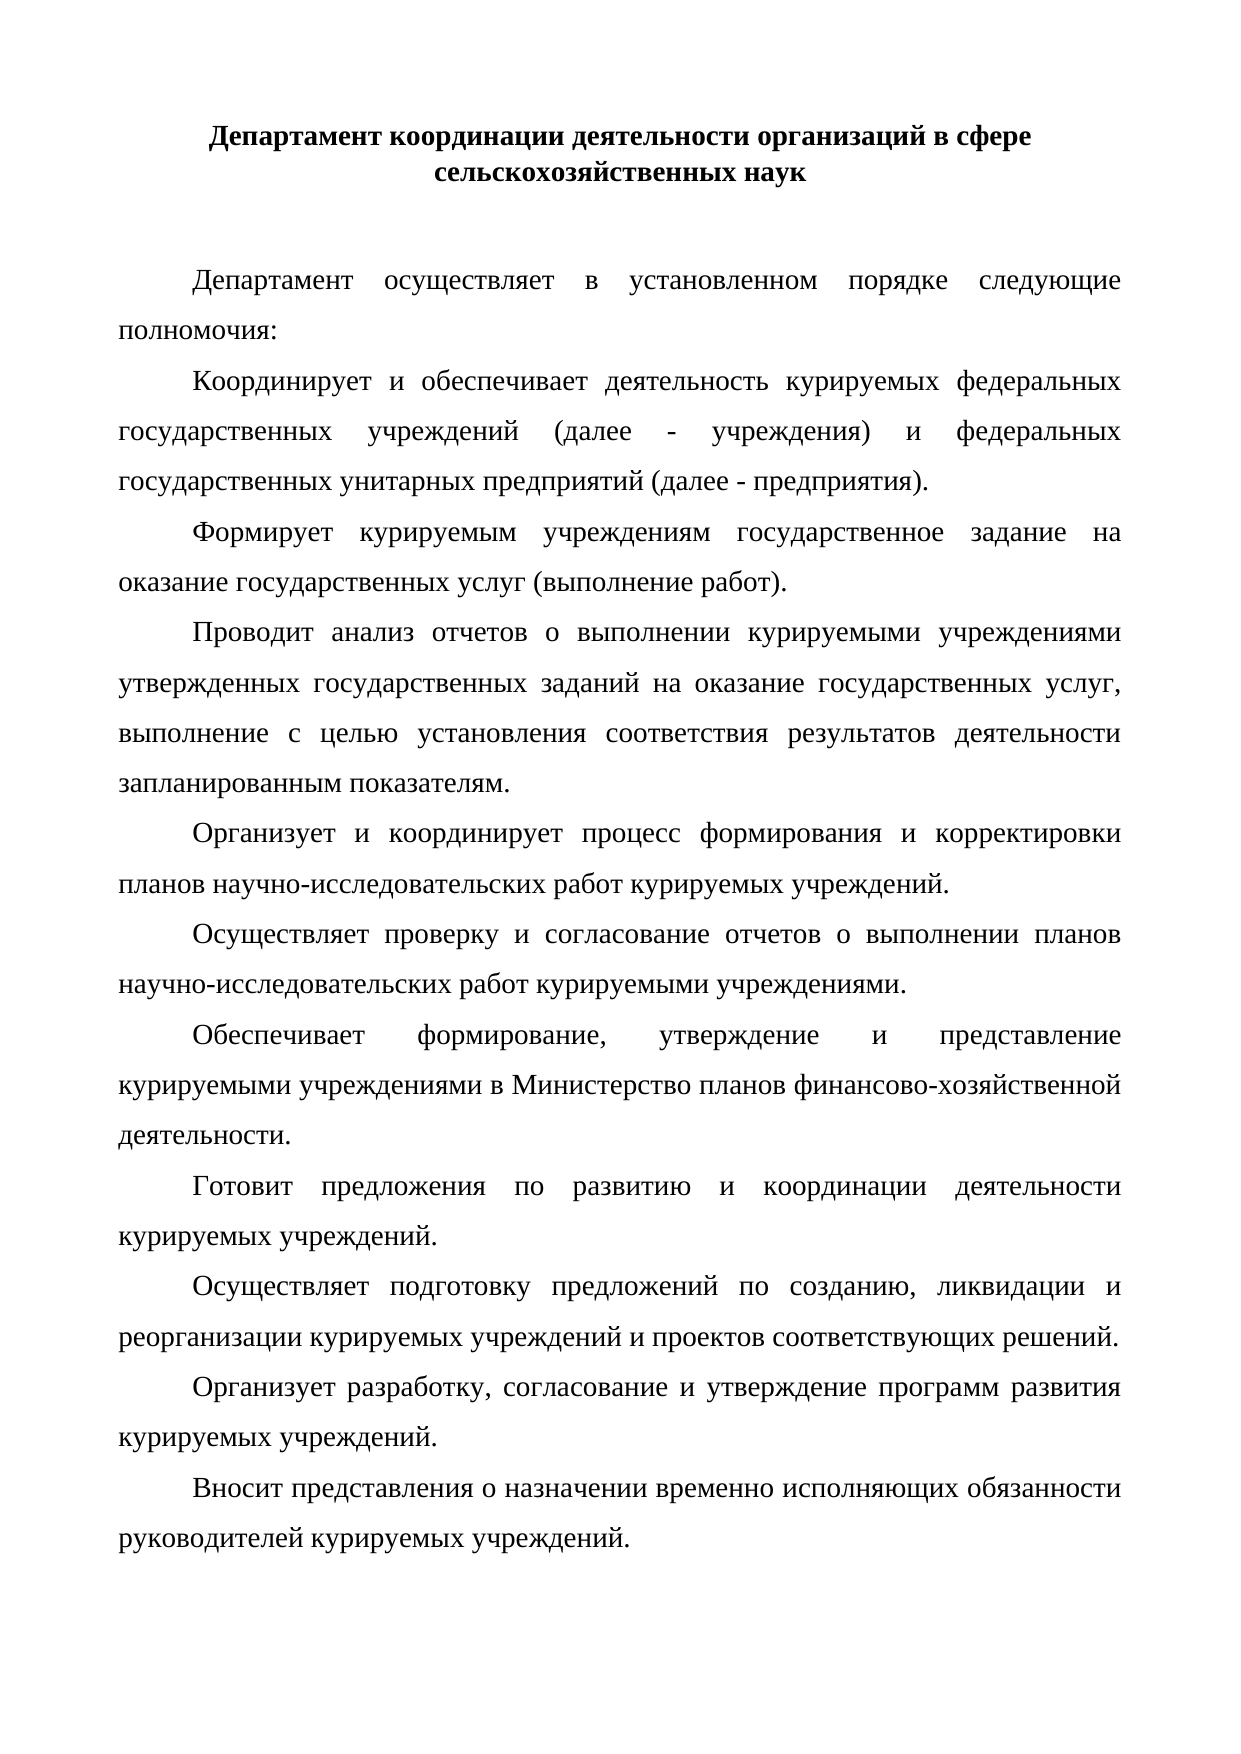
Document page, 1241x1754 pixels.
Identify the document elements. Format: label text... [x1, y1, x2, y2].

text Департамент координации деятельности организаций в сфере сельскохозяйственных наук [118, 118, 1122, 188]
text Осуществляет подготовку предложений по созданию, ликвидации и реорганизации курируемых учреждений и проектов соответствующих решений. [118, 1268, 1122, 1352]
text Обеспечивает формирование, утверждение и представление курируемыми учреждениями в Министерство планов финансово-хозяйственной деятельности. [118, 1017, 1122, 1151]
text Готовит предложения по развитию и координации деятельности курируемых учреждений. [118, 1168, 1122, 1252]
text Координирует и обеспечивает деятельность курируемых федеральных государственных учреждений (далее - учреждения) и федеральных государственных унитарных предприятий (далее - предприятия). [118, 363, 1122, 497]
text Организует и координирует процесс формирования и корректировки планов научно-исследовательских работ курируемых учреждений. [118, 816, 1122, 899]
text Вносит представления о назначении временно исполняющих обязанности руководителей курируемых учреждений. [118, 1470, 1122, 1553]
text Проводит анализ отчетов о выполнении курируемыми учреждениями утвержденных государственных заданий на оказание государственных услуг, выполнение с целью установления соответствия результатов деятельности запланированным показателям. [118, 614, 1122, 799]
text Департамент осуществляет в установленном порядке следующие полномочия: [118, 262, 1122, 346]
text Осуществляет проверку и согласование отчетов о выполнении планов научно-исследовательских работ курируемыми учреждениями. [118, 916, 1122, 1000]
text Формирует курируемым учреждениям государственное задание на оказание государственных услуг (выполнение работ). [118, 514, 1122, 598]
text Организует разработку, согласование и утверждение программ развития курируемых учреждений. [118, 1369, 1122, 1453]
